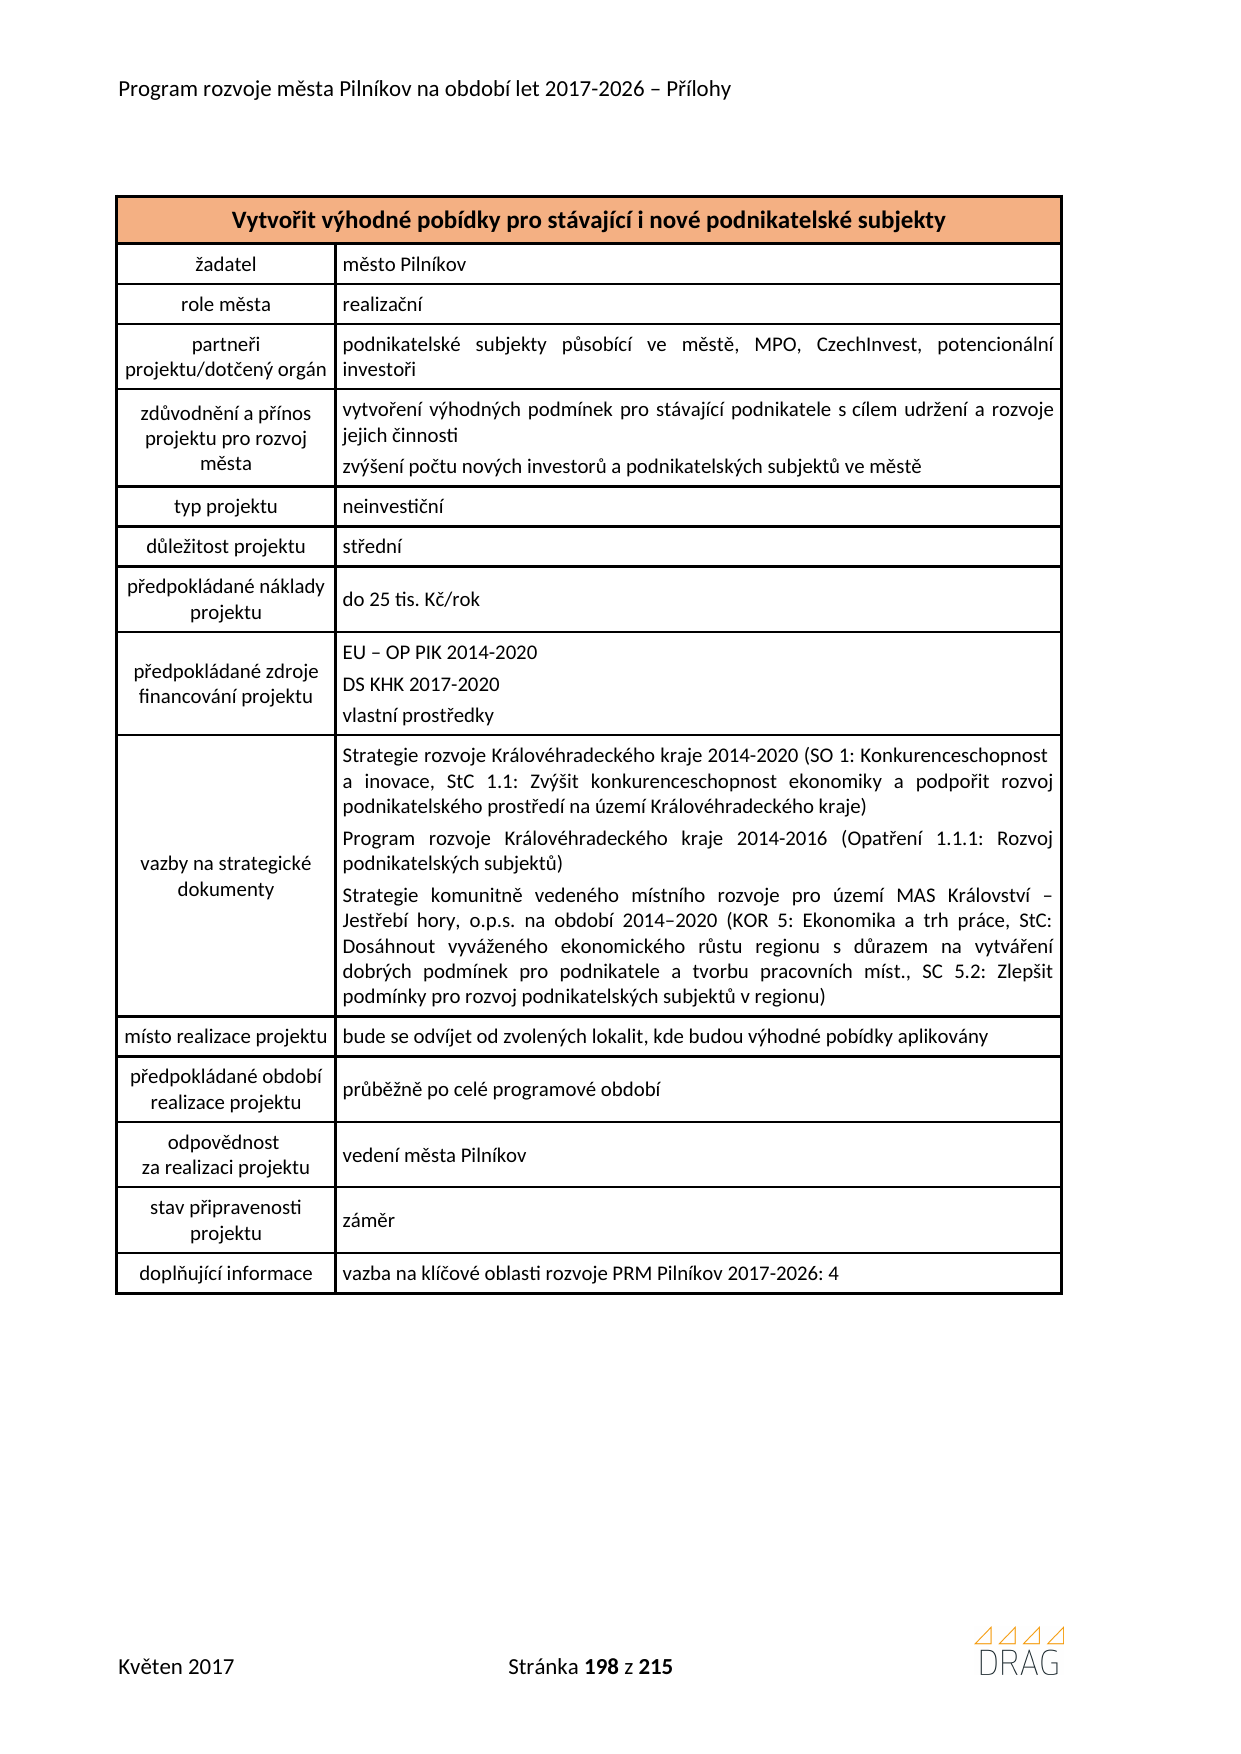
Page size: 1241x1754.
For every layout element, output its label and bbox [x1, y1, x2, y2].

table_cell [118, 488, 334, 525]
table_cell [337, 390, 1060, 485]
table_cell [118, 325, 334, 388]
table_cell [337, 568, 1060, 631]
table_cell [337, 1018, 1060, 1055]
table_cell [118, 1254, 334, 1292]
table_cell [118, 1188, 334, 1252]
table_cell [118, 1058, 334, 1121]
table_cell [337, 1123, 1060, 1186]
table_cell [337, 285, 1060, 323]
picture [974, 1626, 1064, 1675]
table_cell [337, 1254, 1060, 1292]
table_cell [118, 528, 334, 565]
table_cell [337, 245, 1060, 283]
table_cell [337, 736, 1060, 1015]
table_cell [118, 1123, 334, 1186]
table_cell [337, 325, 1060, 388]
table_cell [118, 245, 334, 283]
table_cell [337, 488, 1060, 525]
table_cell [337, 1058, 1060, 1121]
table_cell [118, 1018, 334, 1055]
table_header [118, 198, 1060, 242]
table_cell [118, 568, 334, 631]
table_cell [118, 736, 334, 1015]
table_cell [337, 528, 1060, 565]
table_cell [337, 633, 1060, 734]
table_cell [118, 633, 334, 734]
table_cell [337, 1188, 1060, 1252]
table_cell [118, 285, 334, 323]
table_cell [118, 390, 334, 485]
